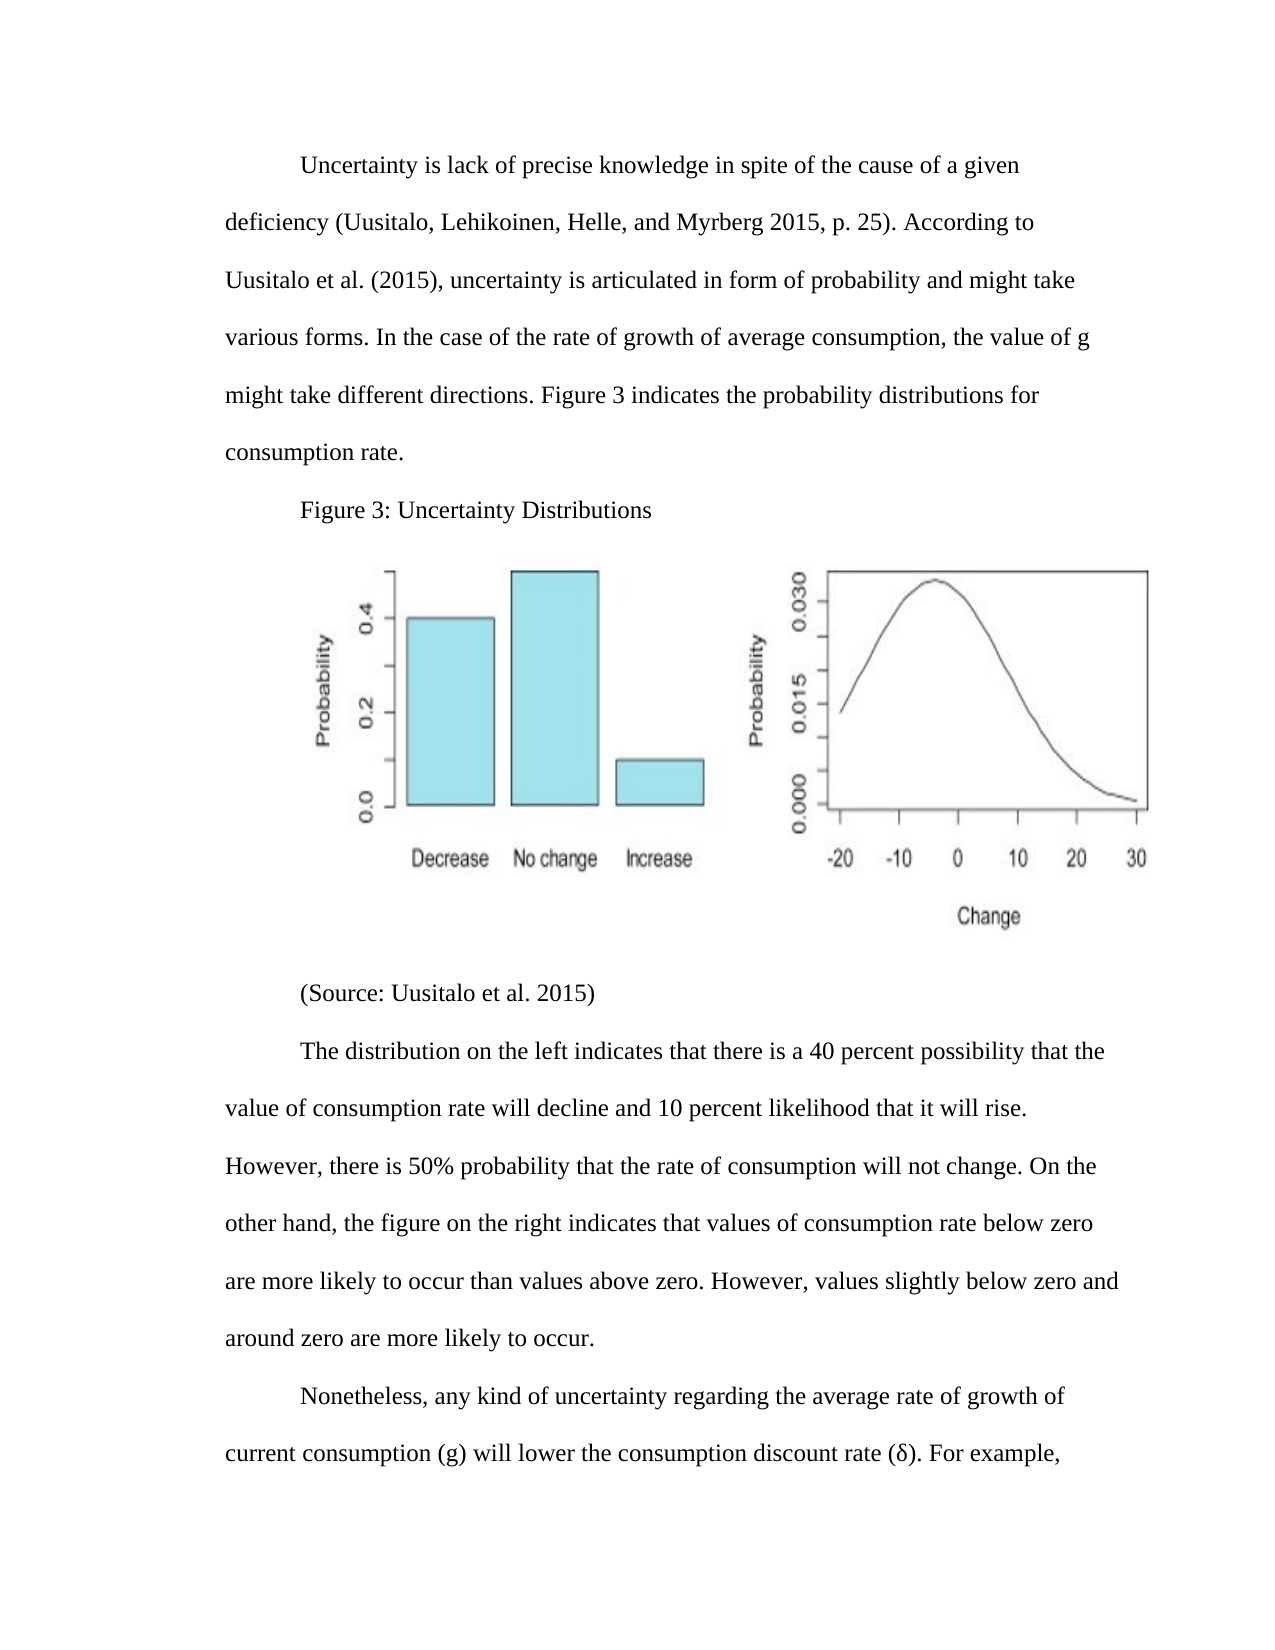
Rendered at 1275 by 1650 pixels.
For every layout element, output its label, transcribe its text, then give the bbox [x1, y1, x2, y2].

list Uncertainty is lack of precise knowledge in spite of the cause of a given deficiency (Uusitalo, Lehikoinen, Helle, and Myrberg 2015, p. 25). According to Uusitalo et al. (2015), uncertainty is articulated in form of probability and might take various forms. In the case of the rate of growth of average consumption, the value of g might take different directions. Figure 3 indicates the probability distributions for consumption rate. [225, 150, 1125, 466]
list (Source: Uusitalo et al. 2015) [225, 978, 1125, 1007]
list The distribution on the left indicates that there is a 40 percent possibility that the value of consumption rate will decline and 10 percent likelihood that it will rise. However, there is 50% probability that the rate of consumption will not change. On the other hand, the figure on the right indicates that values of consumption rate below zero are more likely to occur than values above zero. However, values slightly below zero and around zero are more likely to occur. [225, 1036, 1125, 1352]
list Figure 3: Uncertainty Distributions [225, 495, 1125, 524]
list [225, 1381, 1125, 1467]
picture [300, 552, 1194, 948]
